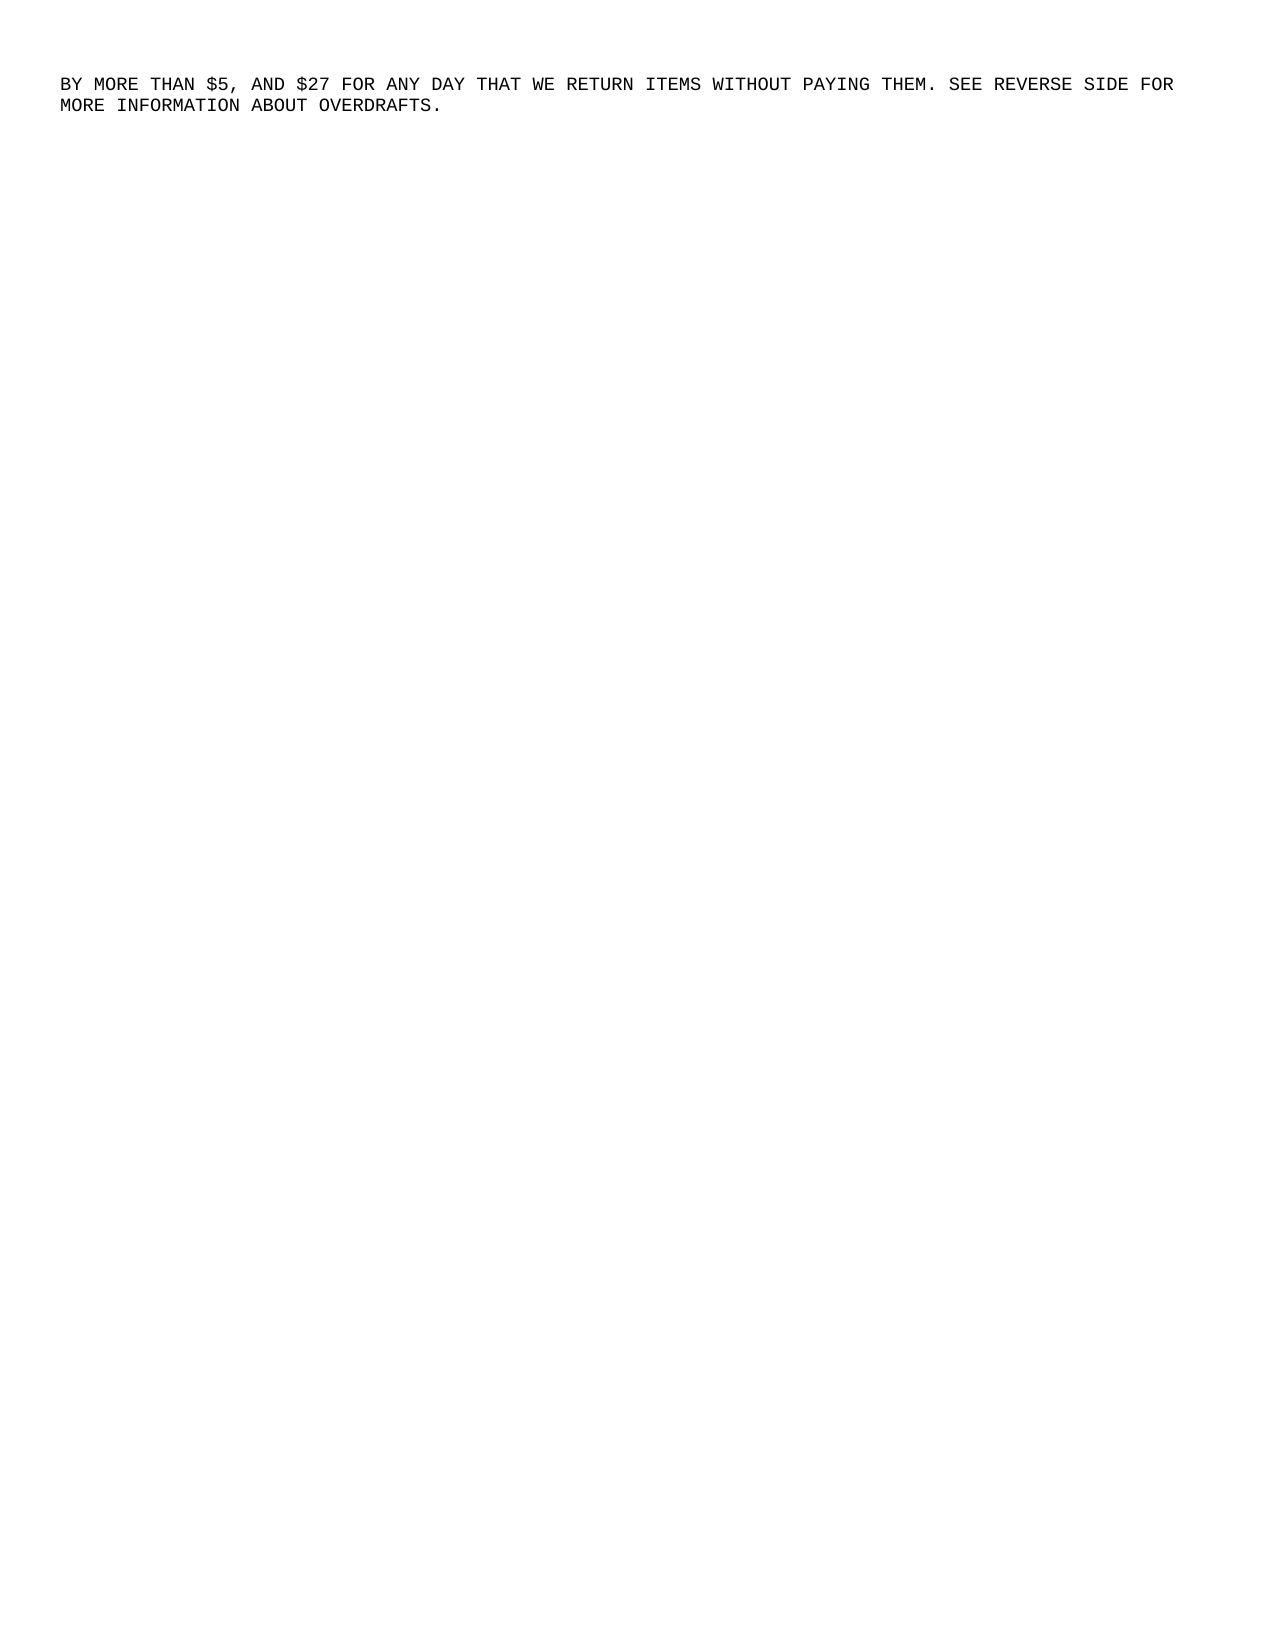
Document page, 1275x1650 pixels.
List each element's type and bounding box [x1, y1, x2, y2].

text [60, 75, 1215, 117]
